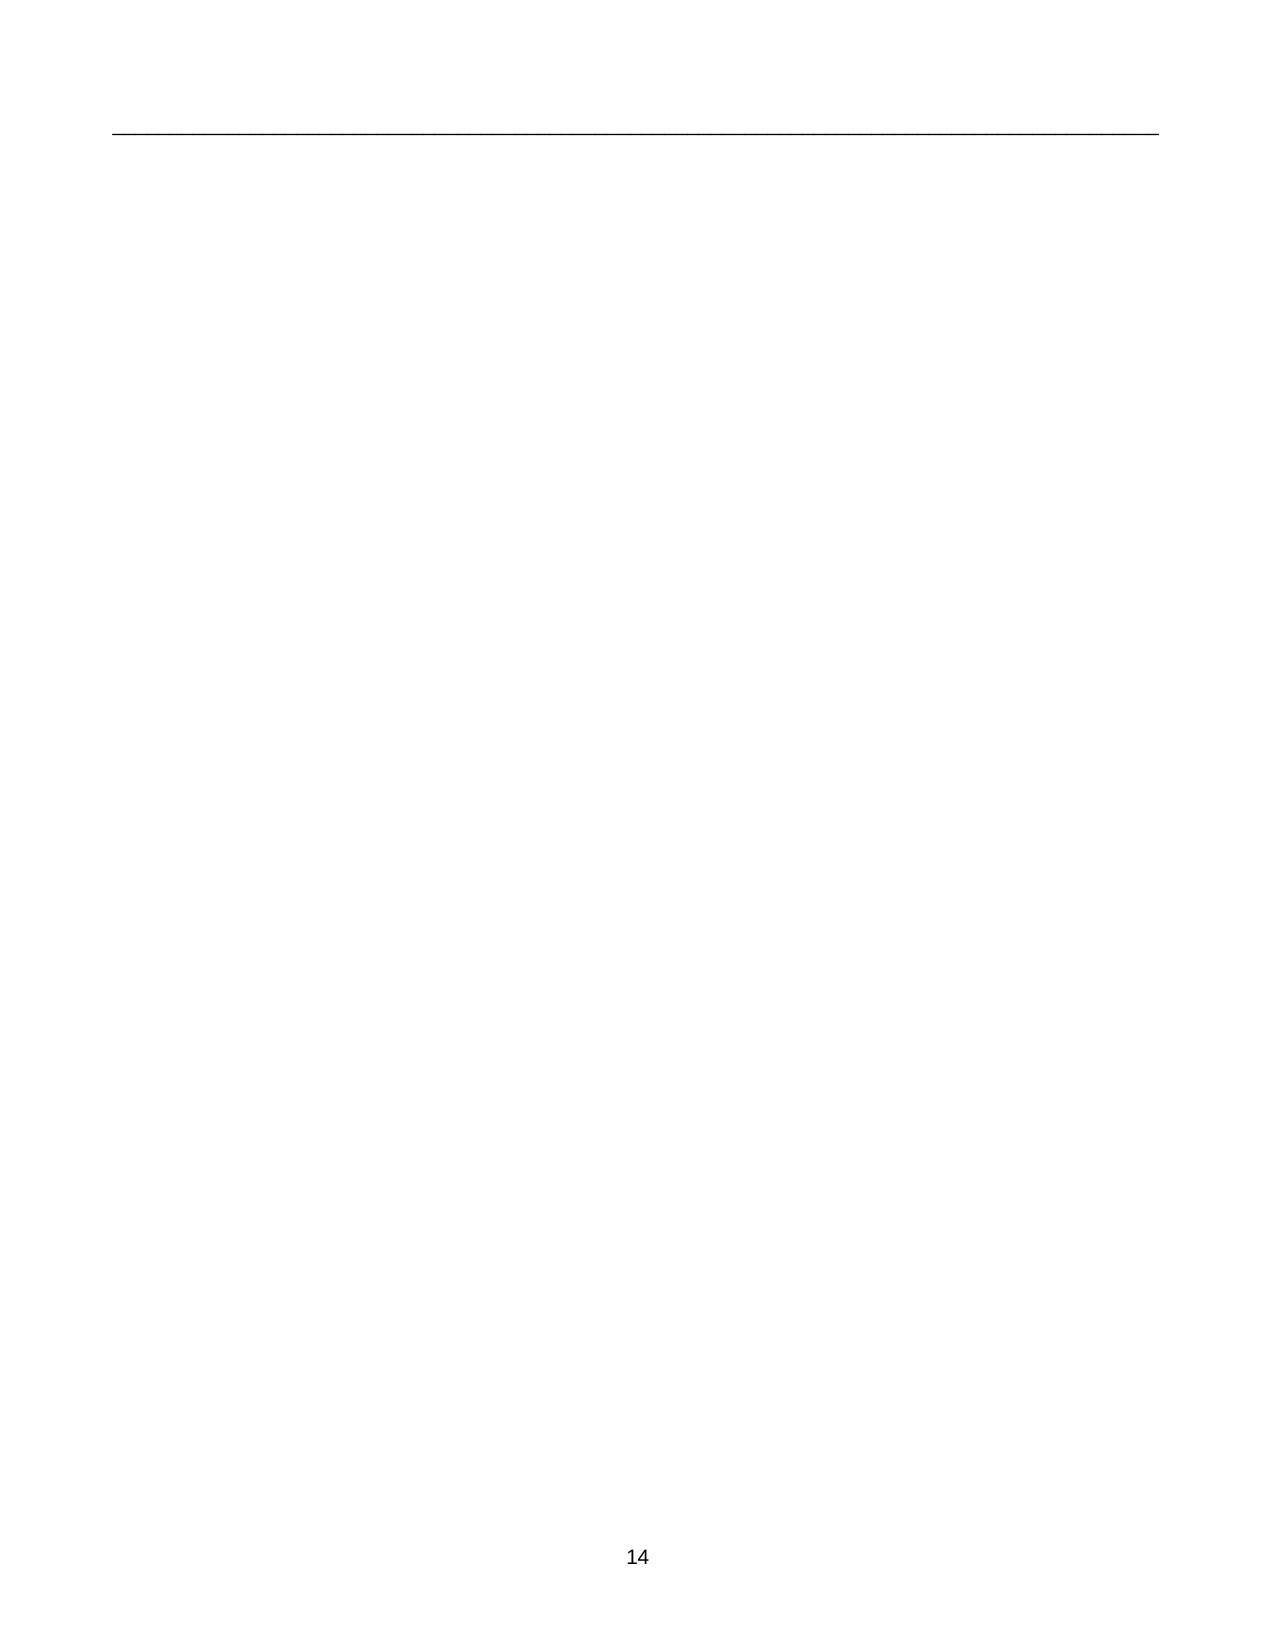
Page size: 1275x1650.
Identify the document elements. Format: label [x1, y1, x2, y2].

text [112, 112, 1162, 136]
